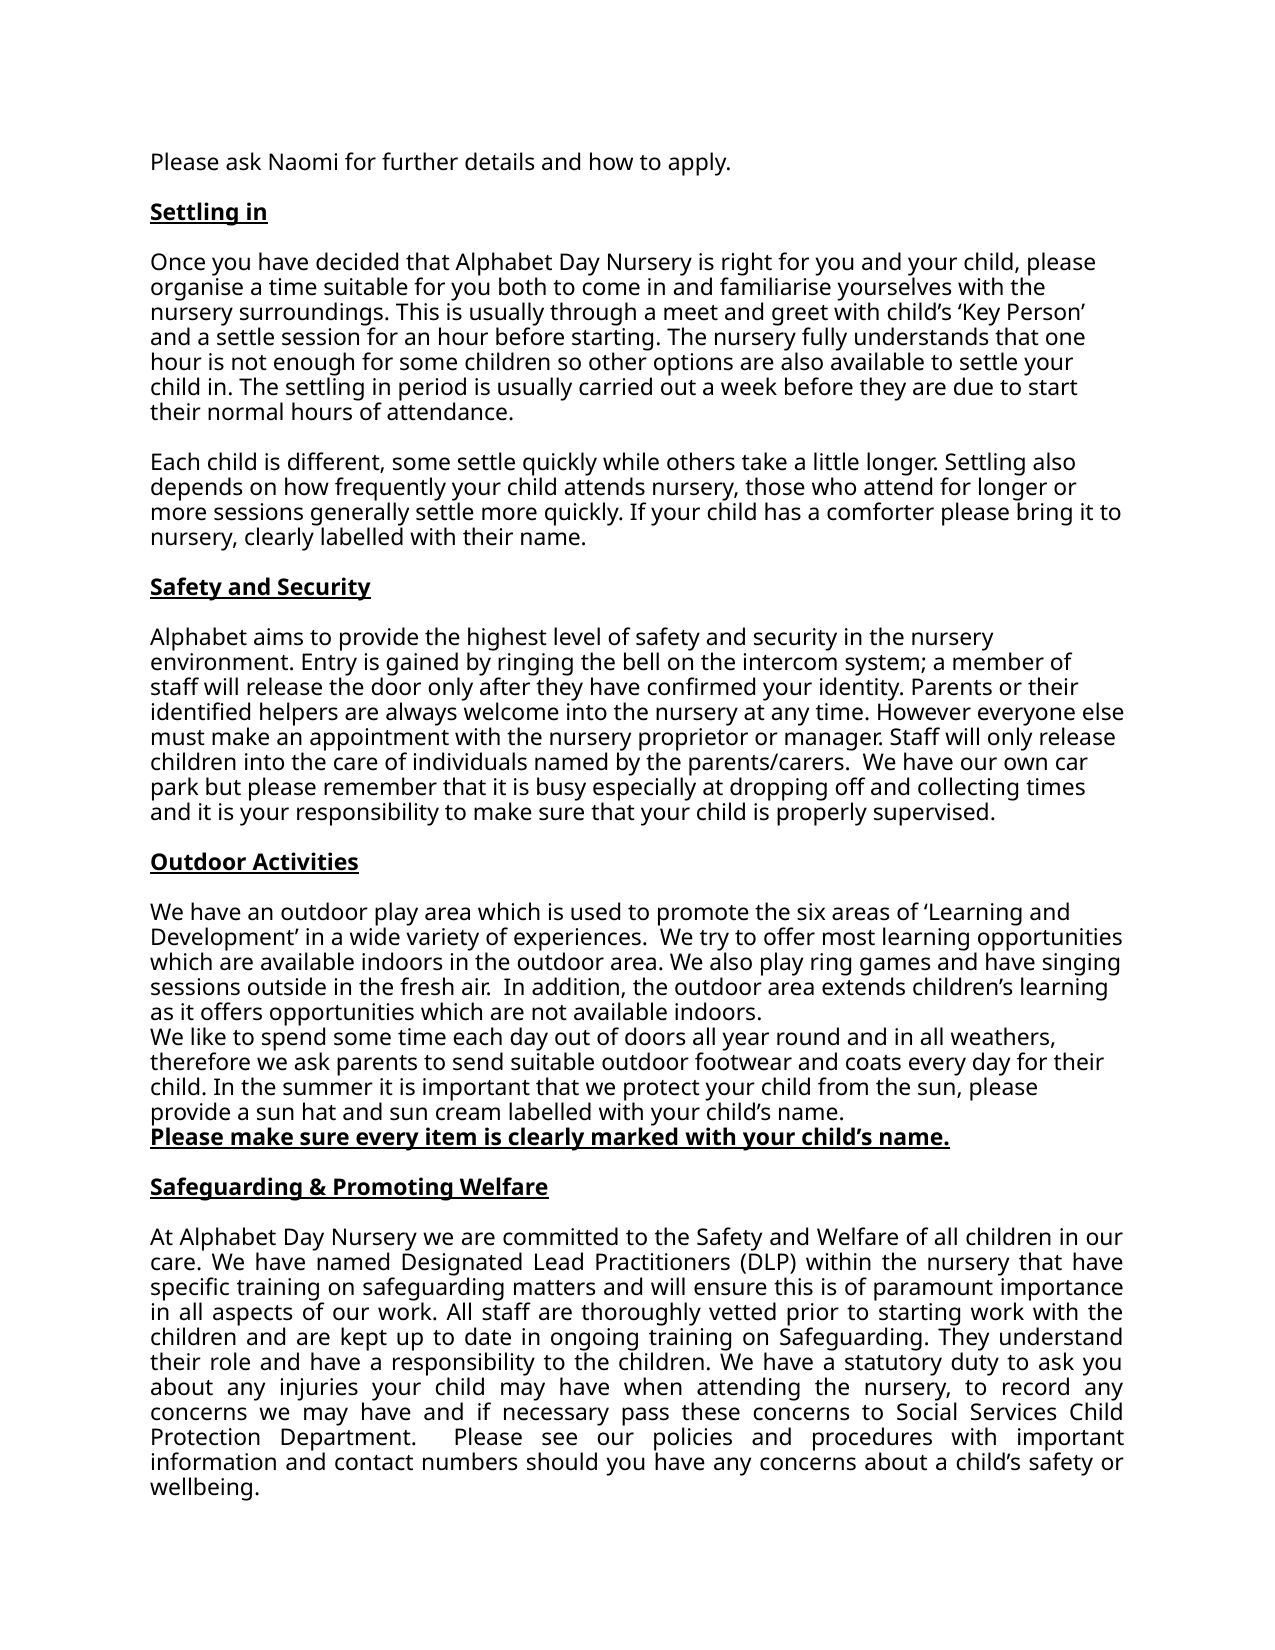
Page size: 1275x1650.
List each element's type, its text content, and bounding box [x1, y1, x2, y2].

text Once you have decided that Alphabet Day Nursery is right for you and your child, please organise a time suitable for you both to come in and familiarise yourselves with the nursery surroundings. This is usually through a meet and greet with child’s ‘Key Person’ and a settle session for an hour before starting. The nursery fully understands that one hour is not enough for some children so other options are also available to settle your child in. The settling in period is usually carried out a week before they are due to start their normal hours of attendance. [150, 250, 1125, 425]
text Safety and Security [150, 575, 1125, 600]
text We have an outdoor play area which is used to promote the six areas of ‘Learning and Development’ in a wide variety of experiences. We try to offer most learning opportunities which are available indoors in the outdoor area. We also play ring games and have singing sessions outside in the fresh air. In addition, the outdoor area extends children’s learning as it offers opportunities which are not available indoors. [150, 900, 1125, 1025]
text Please ask Naomi for further details and how to apply. [150, 150, 1125, 175]
text At Alphabet Day Nursery we are committed to the Safety and Welfare of all children in our care. We have named Designated Lead Practitioners (DLP) within the nursery that have specific training on safeguarding matters and will ensure this is of paramount importance in all aspects of our work. All staff are thoroughly vetted prior to starting work with the children and are kept up to date in ongoing training on Safeguarding. They understand their role and have a responsibility to the children. We have a statutory duty to ask you about any injuries your child may have when attending the nursery, to record any concerns we may have and if necessary pass these concerns to Social Services Child Protection Department. Please see our policies and procedures with important information and contact numbers should you have any concerns about a child’s safety or wellbeing. [150, 1225, 1125, 1500]
text Alphabet aims to provide the highest level of safety and security in the nursery environment. Entry is gained by ringing the bell on the intercom system; a member of staff will release the door only after they have confirmed your identity. Parents or their identified helpers are always welcome into the nursery at any time. However everyone else must make an appointment with the nursery proprietor or manager. Staff will only release children into the care of individuals named by the parents/carers. We have our own car park but please remember that it is busy especially at dropping off and collecting times and it is your responsibility to make sure that your child is properly supervised. [150, 625, 1125, 825]
text Settling in [150, 200, 1125, 225]
text Safeguarding & Promoting Welfare [150, 1175, 1125, 1200]
text Please make sure every item is clearly marked with your child’s name. [150, 1125, 1125, 1150]
text Outdoor Activities [150, 850, 1125, 875]
text Each child is different, some settle quickly while others take a little longer. Settling also depends on how frequently your child attends nursery, those who attend for longer or more sessions generally settle more quickly. If your child has a comforter please bring it to nursery, clearly labelled with their name. [150, 450, 1125, 550]
text We like to spend some time each day out of doors all year round and in all weathers, therefore we ask parents to send suitable outdoor footwear and coats every day for their child. In the summer it is important that we protect your child from the sun, please provide a sun hat and sun cream labelled with your child’s name. [150, 1025, 1125, 1125]
